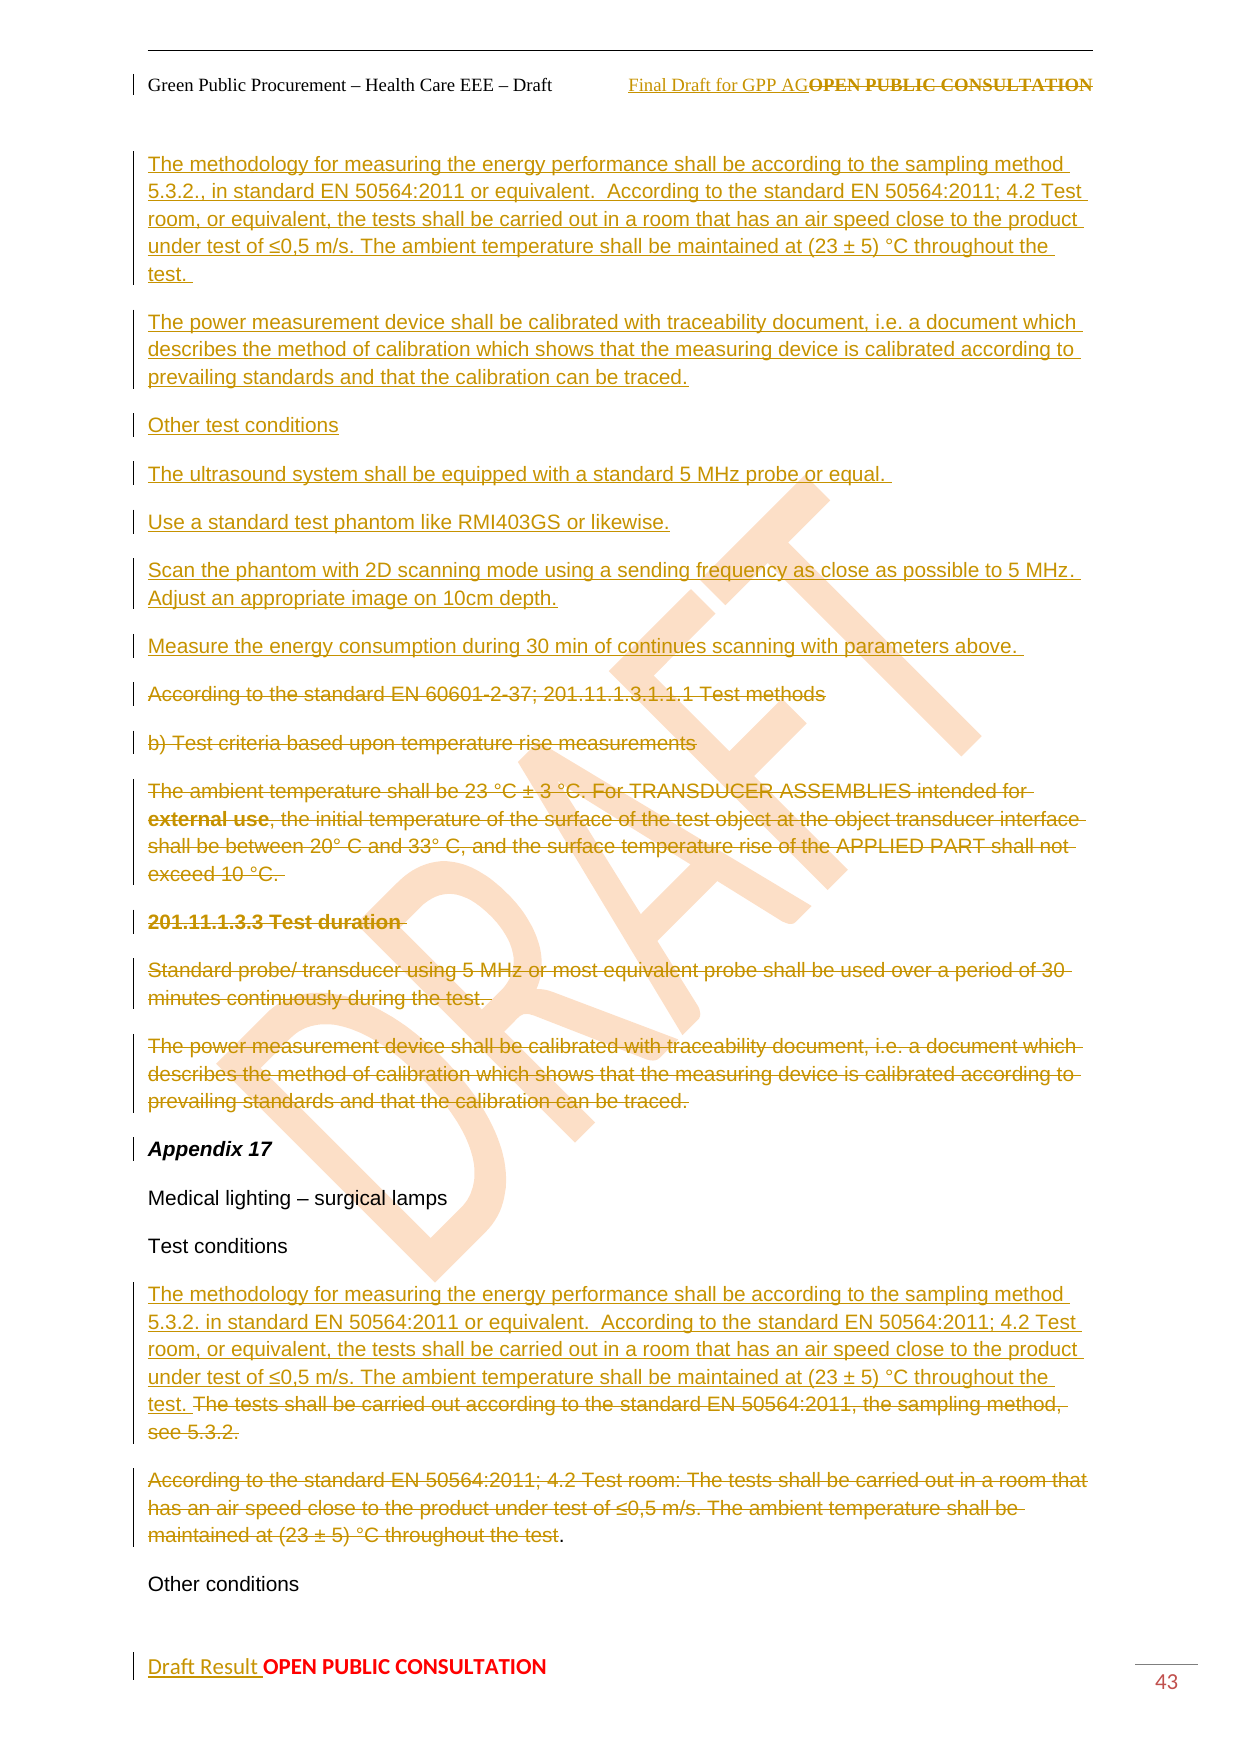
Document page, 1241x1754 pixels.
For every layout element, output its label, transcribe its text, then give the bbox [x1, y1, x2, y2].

text Medical lighting – surgical lamps [148, 1186, 1093, 1209]
text Appendix 17 [148, 1137, 1093, 1161]
text Test conditions [148, 1234, 1093, 1258]
text . [148, 1468, 1093, 1547]
text Other conditions [148, 1571, 1093, 1595]
